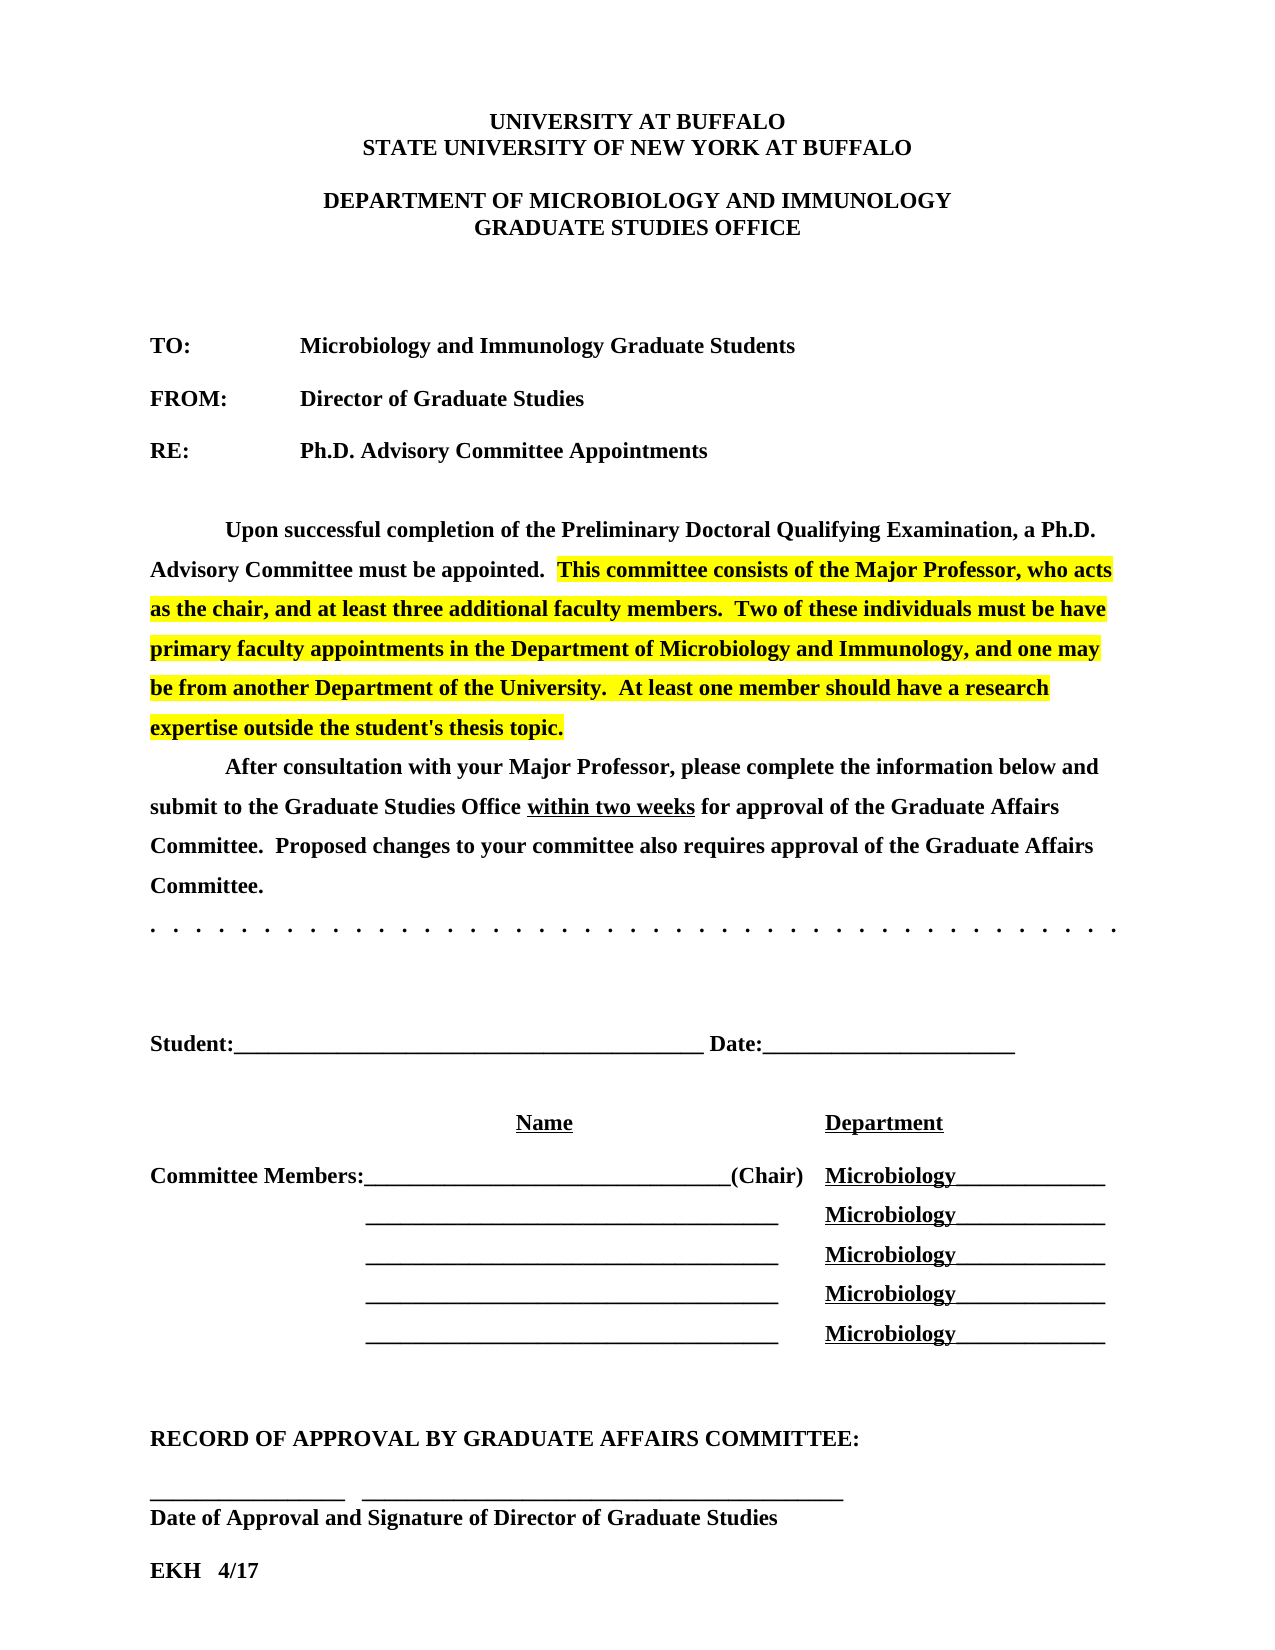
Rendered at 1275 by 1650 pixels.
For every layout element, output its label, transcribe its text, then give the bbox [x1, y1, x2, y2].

text RE: Ph.D. Advisory Committee Appointments [150, 437, 1125, 464]
text ____________________________________ Microbiology_____________ [366, 1319, 1125, 1346]
text Name Department [516, 1109, 1125, 1135]
text Upon successful completion of the Preliminary Doctoral Qualifying Examination, a Ph.D. Advisory Committee must be appointed. This committee consists of the Major Professor, who acts as the chair, and at least three additional faculty members. Two of these individuals must be have primary faculty appointments in the Department of Microbiology and Immunology, and one may be from another Department of the University. At least one member should have a research expertise outside the student's thesis topic. [150, 517, 1125, 740]
text EKH 4/17 [150, 1557, 1125, 1583]
text DEPARTMENT OF MICROBIOLOGY AND IMMUNOLOGY [150, 187, 1125, 213]
text Date of Approval and Signature of Director of Graduate Studies [150, 1504, 1125, 1530]
text . . . . . . . . . . . . . . . . . . . . . . . . . . . . . . . . . . . . . . . . . . . [150, 911, 1125, 938]
text ____________________________________ Microbiology_____________ [366, 1241, 1125, 1267]
text TO: Microbiology and Immunology Graduate Students [150, 332, 1125, 358]
text ____________________________________ Microbiology_____________ [366, 1280, 1125, 1306]
text FROM: Director of Graduate Studies [150, 385, 1125, 411]
text GRADUATE STUDIES OFFICE [150, 213, 1125, 240]
text _________________ __________________________________________ [150, 1478, 1125, 1504]
text Committee Members:________________________________(Chair) Microbiology_____________ ____________________________________ Microbiology_____________ [150, 1162, 1125, 1227]
text STATE UNIVERSITY OF NEW YORK AT BUFFALO [150, 134, 1125, 161]
text UNIVERSITY AT BUFFALO [150, 108, 1125, 134]
text Student:_________________________________________ Date:______________________ [150, 1030, 1125, 1056]
text RECORD OF APPROVAL BY GRADUATE AFFAIRS COMMITTEE: [150, 1425, 1125, 1451]
text After consultation with your Major Professor, please complete the information below and submit to the Graduate Studies Office within two weeks for approval of the Graduate Affairs Committee. Proposed changes to your committee also requires approval of the Graduate Affairs Committee. [150, 753, 1125, 898]
